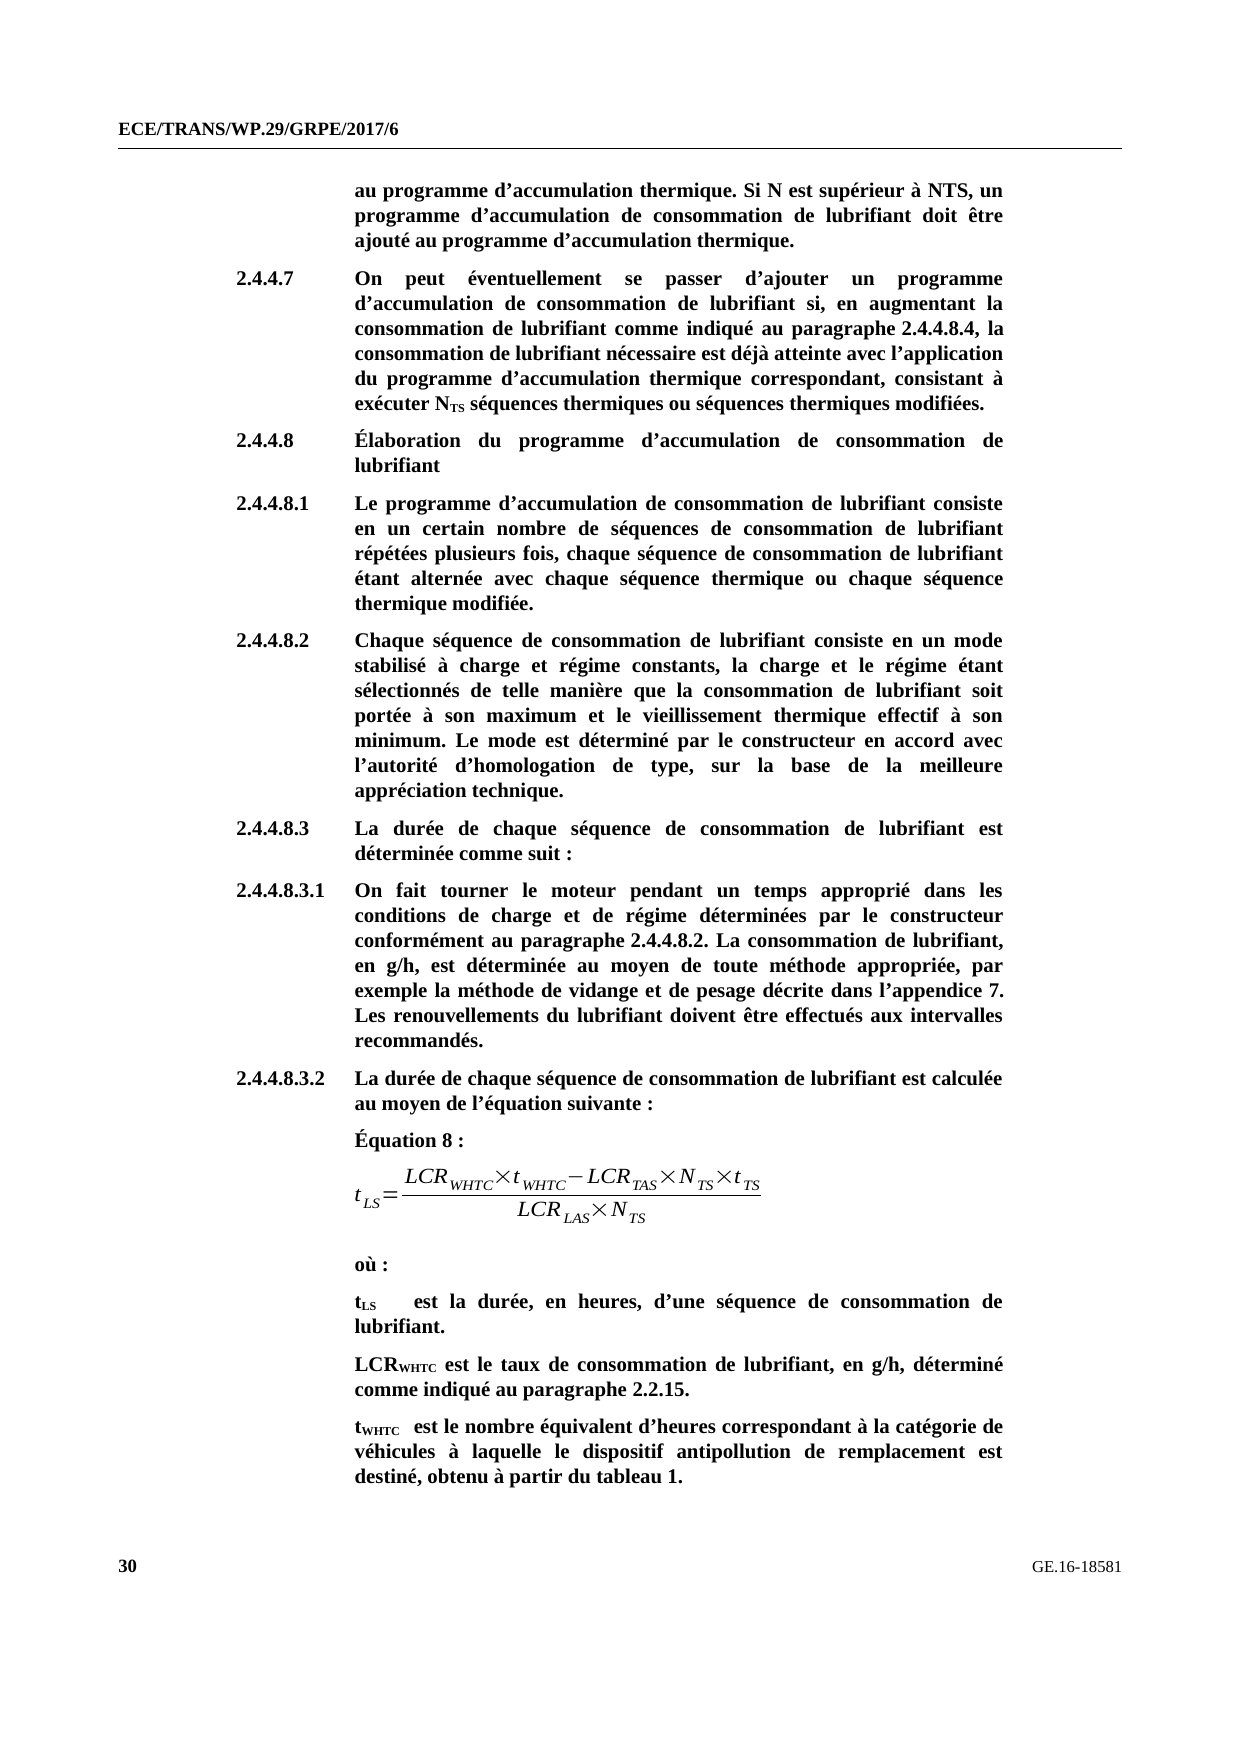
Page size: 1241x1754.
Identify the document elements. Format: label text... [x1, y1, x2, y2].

text 2.4.4.8 Élaboration du programme d’accumulation de consommation de lubrifiant [236, 427, 1004, 477]
text 2.4.4.8.3.2 La durée de chaque séquence de consommation de lubrifiant est calculée au moyen de l’équation suivante : [236, 1065, 1004, 1115]
text 2.4.4.8.1 Le programme d’accumulation de consommation de lubrifiant consiste en un certain nombre de séquences de consommation de lubrifiant répétées plusieurs fois, chaque séquence de consommation de lubrifiant étant alternée avec chaque séquence thermique ou chaque séquence thermique modifiée. [236, 490, 1004, 615]
text Équation 8 : [354, 1127, 1004, 1152]
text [236, 177, 1004, 252]
text tWHTC est le nombre équivalent d’heures correspondant à la catégorie de véhicules à laquelle le dispositif antipollution de remplacement est destiné, obtenu à partir du tableau 1. [354, 1413, 1004, 1488]
text tLS est la durée, en heures, d’une séquence de consommation de lubrifiant. [354, 1288, 1004, 1338]
text où : [354, 1251, 1004, 1276]
text 2.4.4.8.3 La durée de chaque séquence de consommation de lubrifiant est déterminée comme suit : [236, 815, 1004, 865]
text 2.4.4.8.3.1 On fait tourner le moteur pendant un temps approprié dans les conditions de charge et de régime déterminées par le constructeur conformément au paragraphe 2.4.4.8.2. La consommation de lubrifiant, en g/h, est déterminée au moyen de toute méthode appropriée, par exemple la méthode de vidange et de pesage décrite dans l’appendice 7. Les renouvellements du lubrifiant doivent être effectués aux intervalles recommandés. [236, 877, 1004, 1052]
text LCRWHTC est le taux de consommation de lubrifiant, en g/h, déterminé comme indiqué au paragraphe 2.2.15. [354, 1351, 1004, 1401]
text 2.4.4.7 On peut éventuellement se passer d’ajouter un programme d’accumulation de consommation de lubrifiant si, en augmentant la consommation de lubrifiant comme indiqué au paragraphe 2.4.4.8.4, la consommation de lubrifiant nécessaire est déjà atteinte avec l’application du programme d’accumulation thermique correspondant, consistant à exécuter NTS séquences thermiques ou séquences thermiques modifiées. [236, 265, 1004, 415]
text 2.4.4.8.2 Chaque séquence de consommation de lubrifiant consiste en un mode stabilisé à charge et régime constants, la charge et le régime étant sélectionnés de telle manière que la consommation de lubrifiant soit portée à son maximum et le vieillissement thermique effectif à son minimum. Le mode est déterminé par le constructeur en accord avec l’autorité d’homologation de type, sur la base de la meilleure appréciation technique. [236, 627, 1004, 802]
